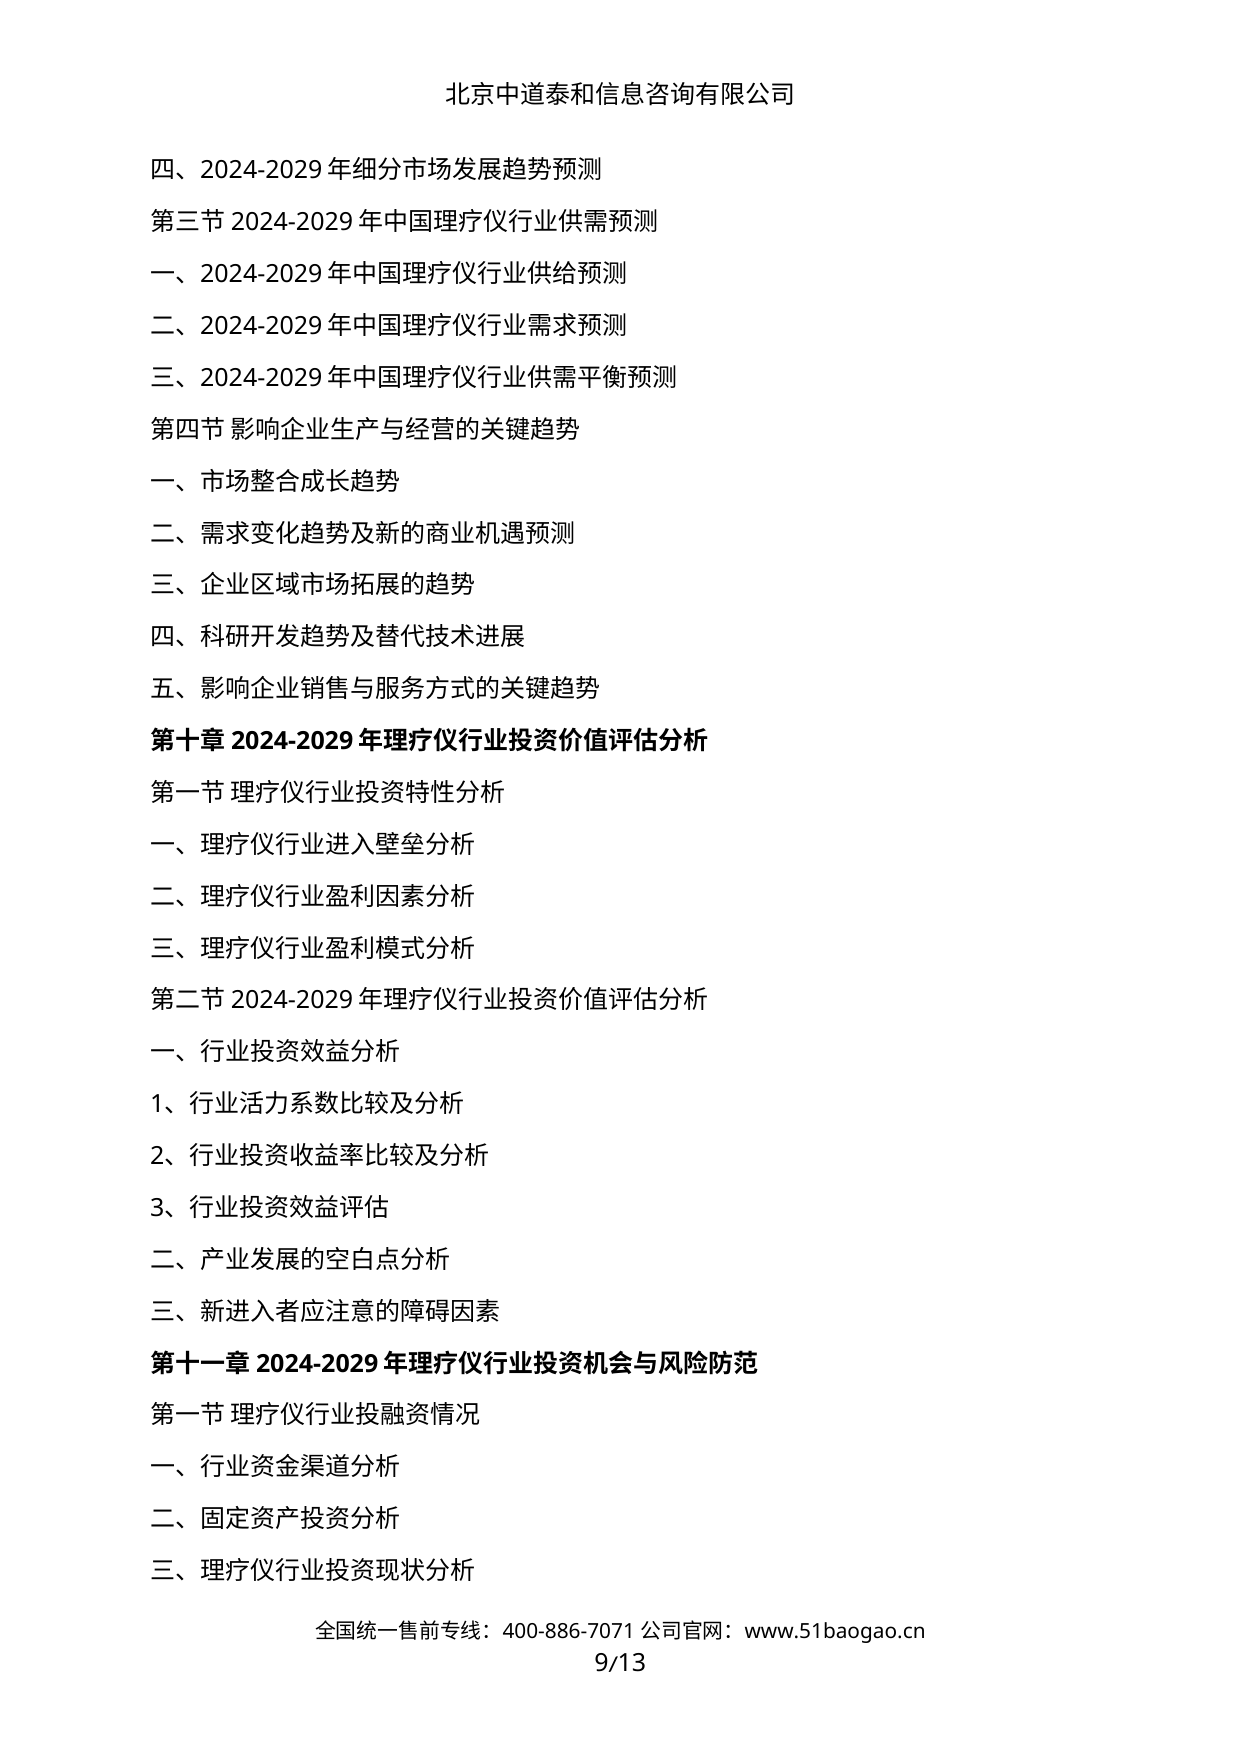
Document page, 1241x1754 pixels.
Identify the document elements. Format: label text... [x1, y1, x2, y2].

text 一、行业投资效益分析 [150, 1032, 1090, 1068]
text 一、2024-2029年中国理疗仪行业供给预测 [150, 254, 1090, 290]
text 第十一章 2024-2029年理疗仪行业投资机会与风险防范 [150, 1343, 1090, 1379]
text 三、新进入者应注意的障碍因素 [150, 1291, 1090, 1327]
text 二、固定资产投资分析 [150, 1499, 1090, 1535]
text 三、2024-2029年中国理疗仪行业供需平衡预测 [150, 357, 1090, 394]
text 2、行业投资收益率比较及分析 [150, 1136, 1090, 1172]
text 一、理疗仪行业进入壁垒分析 [150, 824, 1090, 861]
text 二、2024-2029年中国理疗仪行业需求预测 [150, 306, 1090, 342]
text 一、市场整合成长趋势 [150, 461, 1090, 497]
text 二、产业发展的空白点分析 [150, 1239, 1090, 1276]
text 第一节 理疗仪行业投融资情况 [150, 1395, 1090, 1431]
text 3、行业投资效益评估 [150, 1187, 1090, 1224]
text 第四节 影响企业生产与经营的关键趋势 [150, 409, 1090, 446]
text 五、影响企业销售与服务方式的关键趋势 [150, 669, 1090, 705]
text 四、科研开发趋势及替代技术进展 [150, 617, 1090, 653]
text 三、企业区域市场拓展的趋势 [150, 565, 1090, 601]
text 第一节 理疗仪行业投资特性分析 [150, 772, 1090, 809]
text 三、理疗仪行业投资现状分析 [150, 1551, 1090, 1587]
text 一、行业资金渠道分析 [150, 1447, 1090, 1483]
text 1、行业活力系数比较及分析 [150, 1084, 1090, 1120]
text 二、理疗仪行业盈利因素分析 [150, 876, 1090, 912]
text 四、2024-2029年细分市场发展趋势预测 [150, 150, 1090, 186]
text 第十章 2024-2029年理疗仪行业投资价值评估分析 [150, 721, 1090, 757]
text 第三节 2024-2029年中国理疗仪行业供需预测 [150, 202, 1090, 238]
text 二、需求变化趋势及新的商业机遇预测 [150, 513, 1090, 549]
text 三、理疗仪行业盈利模式分析 [150, 928, 1090, 964]
text 第二节 2024-2029年理疗仪行业投资价值评估分析 [150, 980, 1090, 1016]
